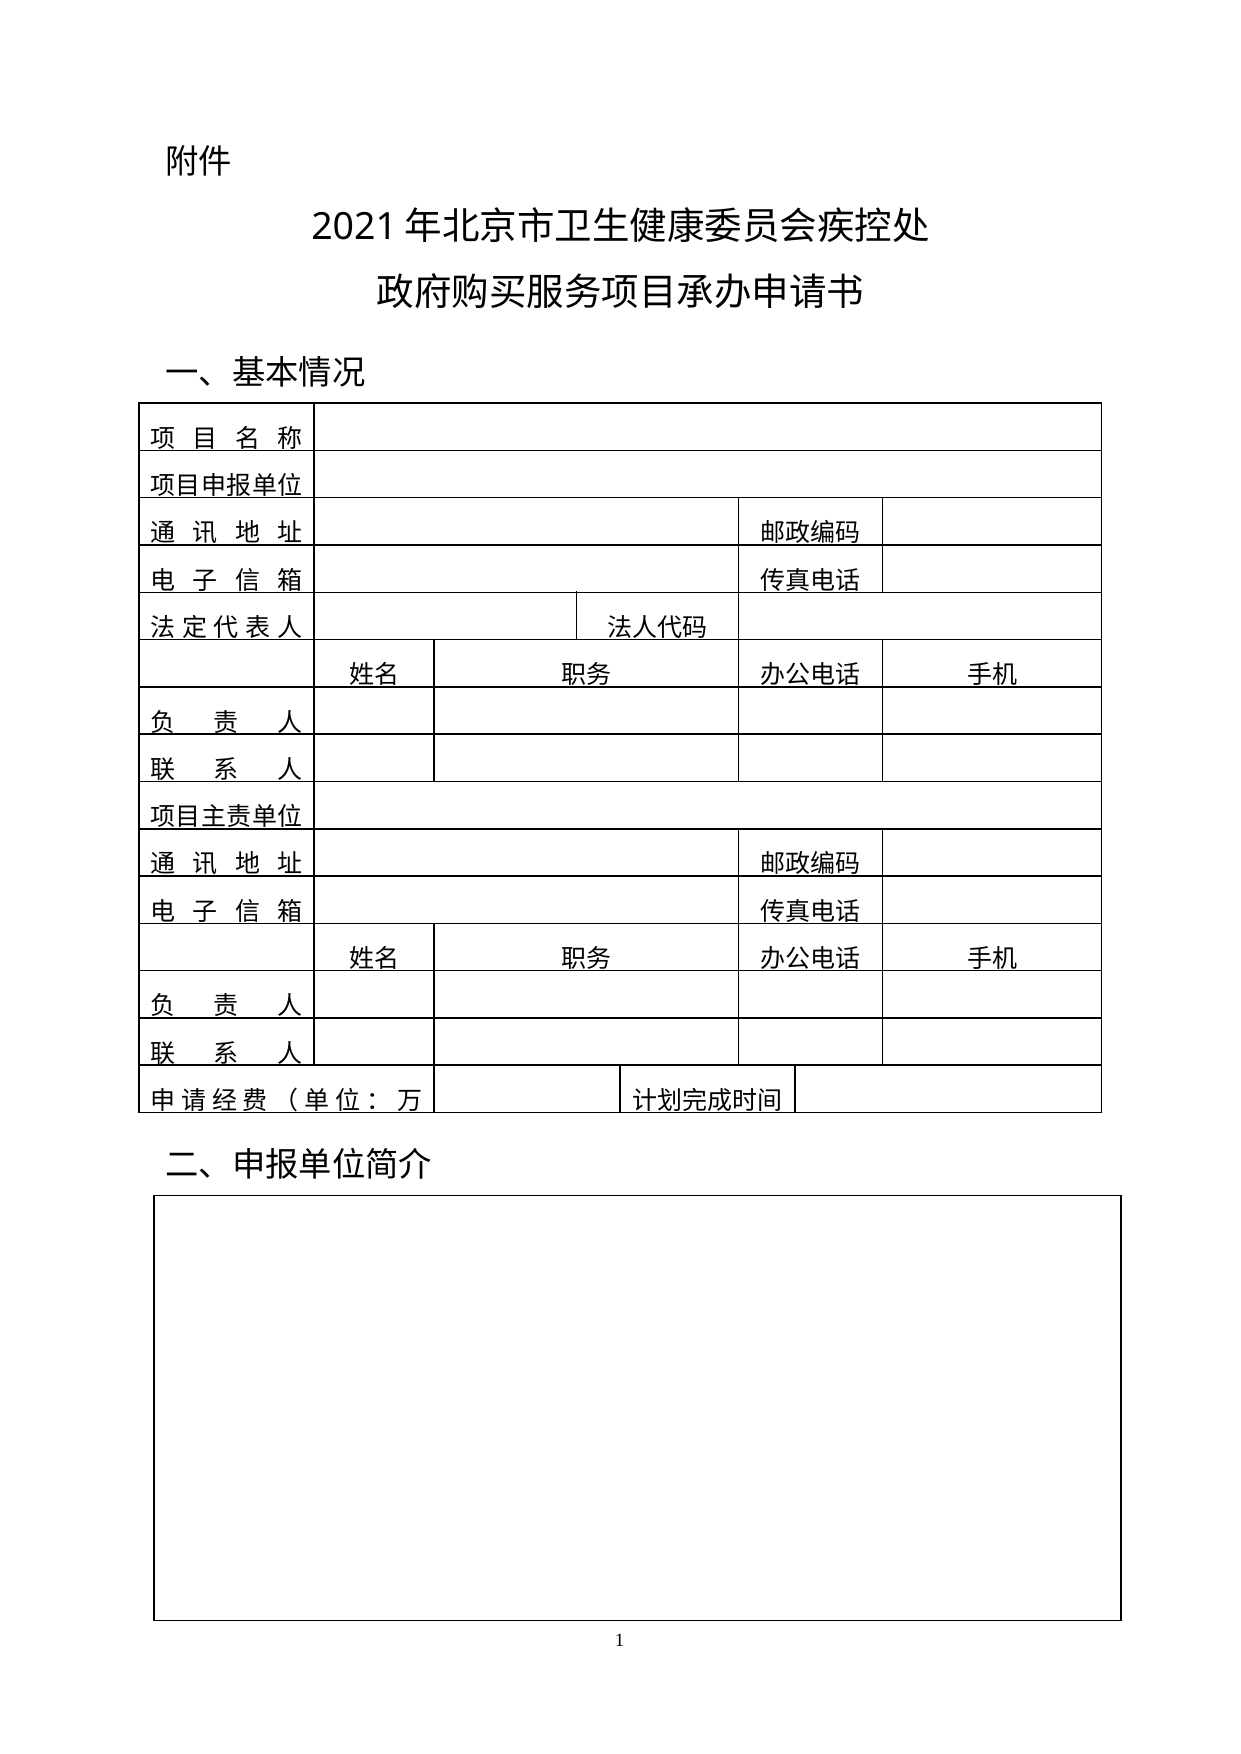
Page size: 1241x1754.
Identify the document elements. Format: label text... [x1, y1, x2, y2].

table_cell [315, 1019, 433, 1064]
table_cell [315, 498, 738, 544]
table_header [315, 404, 1101, 449]
table_cell [315, 782, 1101, 828]
table_cell [739, 688, 882, 733]
table_cell [315, 830, 738, 875]
table_cell [883, 498, 1101, 544]
table_cell [435, 971, 738, 1017]
table_cell 传真电话 [739, 877, 882, 922]
table_cell 负责人 [140, 971, 313, 1017]
table_cell [315, 688, 433, 733]
table_cell [315, 877, 738, 922]
table_cell 电子信箱 [140, 877, 313, 922]
table_cell 手机 [883, 640, 1101, 686]
table_cell [315, 451, 1101, 497]
table_cell 职务 [435, 640, 738, 686]
table_cell [883, 971, 1101, 1017]
table_cell [883, 1019, 1101, 1064]
table_cell 项目主责单位 [140, 782, 313, 828]
table_cell [739, 971, 882, 1017]
table_cell [315, 593, 576, 639]
table_cell [883, 877, 1101, 922]
table_cell [796, 1066, 1101, 1112]
text 政府购买服务项目承办申请书 [165, 256, 1075, 321]
table_cell 联系人 [140, 735, 313, 781]
table_cell [883, 735, 1101, 781]
table_cell [883, 546, 1101, 591]
table_cell 法定代表人 [140, 593, 313, 639]
table_cell 申请经费（单位：万元） [140, 1066, 433, 1112]
table_cell [883, 688, 1101, 733]
table_cell 负责人 [140, 688, 313, 733]
text 附件 [165, 126, 1075, 191]
table_cell [883, 830, 1101, 875]
table_cell [140, 924, 313, 970]
table_header 项目名称 [140, 404, 313, 449]
text 一、基本情况 [165, 337, 1075, 402]
table_cell [435, 1019, 738, 1064]
table_cell [315, 546, 738, 591]
table_cell [435, 688, 738, 733]
table_cell 姓名 [315, 924, 433, 970]
text 2021年北京市卫生健康委员会疾控处 [165, 191, 1075, 256]
table_cell 联系人 [140, 1019, 313, 1064]
table_cell 邮政编码 [739, 498, 882, 544]
table_cell 办公电话 [739, 640, 882, 686]
table_cell 项目申报单位 [140, 451, 313, 497]
table_cell 邮政编码 [739, 830, 882, 875]
table_cell 通讯地址 [140, 830, 313, 875]
table_cell 计划完成时间 [621, 1066, 794, 1112]
table_cell [739, 593, 1101, 639]
text 二、申报单位简介 [165, 1129, 1075, 1194]
table_cell [140, 640, 313, 686]
table_cell 电子信箱 [140, 546, 313, 591]
table_cell [739, 1019, 882, 1064]
table_cell 通讯地址 [140, 498, 313, 544]
table_cell [739, 735, 882, 781]
table_cell [315, 971, 433, 1017]
table_header [155, 1196, 1120, 1619]
table_cell 职务 [435, 924, 738, 970]
table_cell 姓名 [315, 640, 433, 686]
table_cell 法人代码 [577, 593, 738, 639]
table_cell [315, 735, 433, 781]
table_cell 办公电话 [739, 924, 882, 970]
table_cell 传真电话 [739, 546, 882, 591]
table_cell [435, 1066, 619, 1112]
table_cell 手机 [883, 924, 1101, 970]
table_cell [435, 735, 738, 781]
